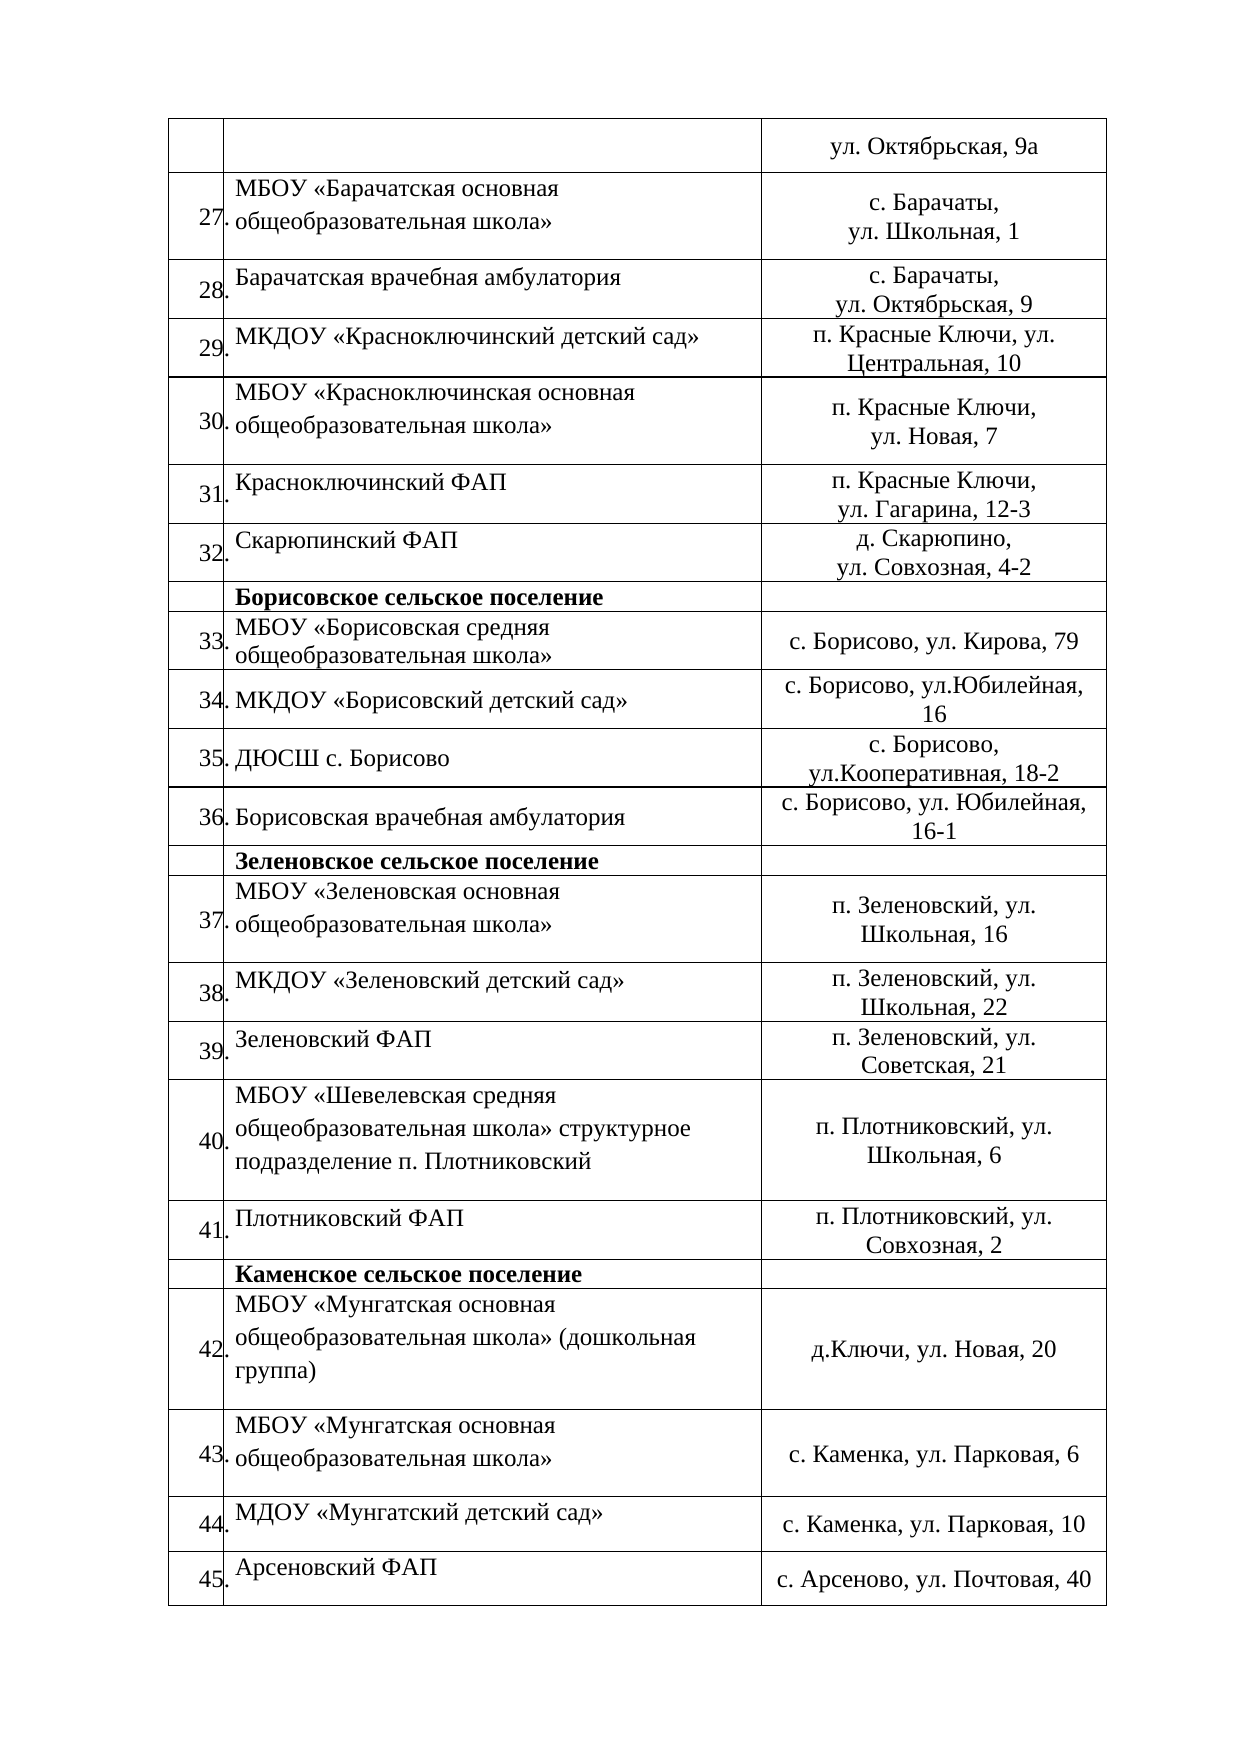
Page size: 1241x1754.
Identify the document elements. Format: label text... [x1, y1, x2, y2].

table_cell д. Скарюпино, ул. Совхозная, 4-2 [762, 524, 1106, 581]
table_cell МБОУ «Борисовская средняя общеобразовательная школа» [224, 612, 761, 669]
table_cell [169, 119, 223, 172]
table_cell с. Каменка, ул. Парковая, 6 [762, 1410, 1106, 1496]
table_cell МБОУ «Шевелевская средняя общеобразовательная школа» структурное подразделение п. Плотниковский [224, 1080, 761, 1200]
table_cell МКДОУ «Борисовский детский сад» [224, 670, 761, 728]
table_cell с. Арсеново, ул. Почтовая, 40 [762, 1552, 1106, 1605]
table_cell МКДОУ «Красноключинский детский сад» [224, 319, 761, 376]
table_cell МБОУ «Мунгатская основная общеобразовательная школа» [224, 1410, 761, 1496]
table_cell Скарюпинский ФАП [224, 524, 761, 581]
table_cell Барачатская врачебная амбулатория [224, 260, 761, 318]
table_cell с. Борисово, ул.Кооперативная, 18-2 [762, 729, 1106, 786]
table_cell МБОУ «Мунгатская основная общеобразовательная школа» (дошкольная группа) [224, 1289, 761, 1409]
table_cell [169, 876, 223, 962]
table_cell д.Ключи, ул. Новая, 20 [762, 1289, 1106, 1409]
table_cell п. Красные Ключи, ул. Новая, 7 [762, 378, 1106, 464]
table_cell Борисовская врачебная амбулатория [224, 788, 761, 845]
table_cell п. Плотниковский, ул. Школьная, 6 [762, 1080, 1106, 1200]
table_cell [762, 846, 1106, 875]
table_cell Арсеновский ФАП [224, 1552, 761, 1605]
table_cell п. Зеленовский, ул. Школьная, 16 [762, 876, 1106, 962]
table_cell с. Борисово, ул. Юбилейная, 16-1 [762, 788, 1106, 845]
table_cell [169, 465, 223, 522]
table_cell Зеленовское сельское поселение [224, 846, 761, 875]
table_cell п. Красные Ключи, ул. Гагарина, 12-3 [762, 465, 1106, 522]
table_cell Плотниковский ФАП [224, 1201, 761, 1258]
table_cell Каменское сельское поселение [224, 1260, 761, 1288]
table_cell [169, 846, 223, 875]
table_cell п. Зеленовский, ул. Школьная, 22 [762, 963, 1106, 1021]
table_cell п. Плотниковский, ул. Совхозная, 2 [762, 1201, 1106, 1258]
table_cell МБОУ «Красноключинская основная общеобразовательная школа» [224, 378, 761, 464]
table_cell [169, 1260, 223, 1288]
table_cell [169, 670, 223, 728]
table_cell [169, 524, 223, 581]
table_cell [762, 119, 1106, 172]
table_cell [169, 378, 223, 464]
table_cell [169, 1022, 223, 1079]
table_cell ДЮСШ с. Борисово [224, 729, 761, 786]
table_cell [169, 788, 223, 845]
table_cell [169, 260, 223, 318]
table_cell [169, 1201, 223, 1258]
table_cell [169, 1497, 223, 1551]
table_cell [762, 582, 1106, 611]
table_cell [169, 582, 223, 611]
table_cell [169, 612, 223, 669]
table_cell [224, 119, 761, 172]
table_cell [169, 1410, 223, 1496]
table_cell с. Борисово, ул.Юбилейная, 16 [762, 670, 1106, 728]
table_cell с. Барачаты, ул. Школьная, 1 [762, 173, 1106, 259]
table_cell [169, 1289, 223, 1409]
table_cell [169, 173, 223, 259]
table_cell [169, 729, 223, 786]
table_cell п. Зеленовский, ул. Советская, 21 [762, 1022, 1106, 1079]
table_cell [169, 1552, 223, 1605]
table_cell МБОУ «Зеленовская основная общеобразовательная школа» [224, 876, 761, 962]
table_cell с. Барачаты, ул. Октябрьская, 9 [762, 260, 1106, 318]
table_cell с. Каменка, ул. Парковая, 10 [762, 1497, 1106, 1551]
table_cell МБОУ «Барачатская основная общеобразовательная школа» [224, 173, 761, 259]
table_cell Красноключинский ФАП [224, 465, 761, 522]
table_cell [169, 963, 223, 1021]
table_cell с. Борисово, ул. Кирова, 79 [762, 612, 1106, 669]
table_cell [169, 319, 223, 376]
table_cell [169, 1080, 223, 1200]
table_cell МДОУ «Мунгатский детский сад» [224, 1497, 761, 1551]
table_cell МКДОУ «Зеленовский детский сад» [224, 963, 761, 1021]
table_cell [762, 1260, 1106, 1288]
table_cell Борисовское сельское поселение [224, 582, 761, 611]
table_cell Зеленовский ФАП [224, 1022, 761, 1079]
table_cell п. Красные Ключи, ул. Центральная, 10 [762, 319, 1106, 376]
